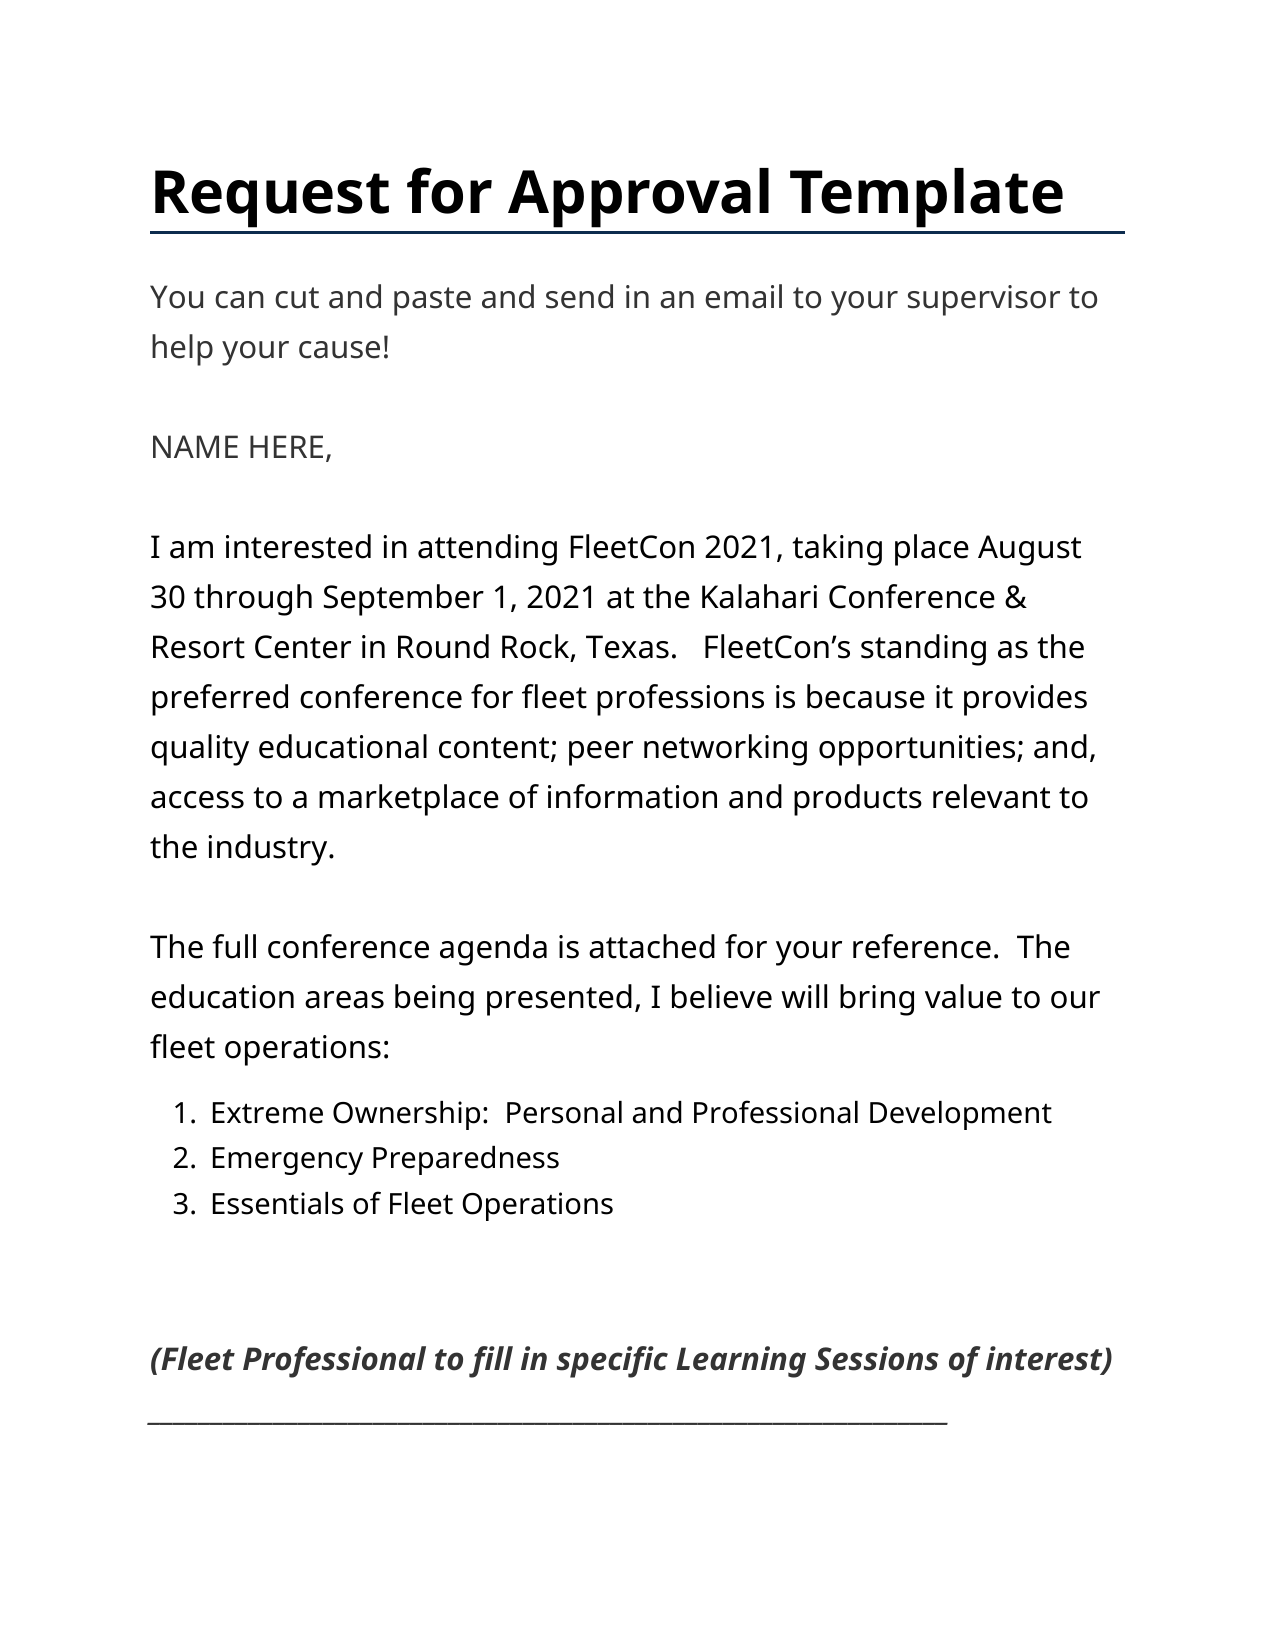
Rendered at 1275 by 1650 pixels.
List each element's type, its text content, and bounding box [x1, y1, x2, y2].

list Emergency Preparedness [172, 1138, 1076, 1177]
list Extreme Ownership: Personal and Professional Development [172, 1092, 1076, 1132]
text ________________________________________________________________ [150, 1379, 1125, 1429]
text Request for Approval Template [150, 150, 1125, 231]
text The full conference agenda is attached for your reference. The education areas being presented, I believe will bring value to our fleet operations: [150, 867, 1125, 1067]
text You can cut and paste and send in an email to your supervisor to help your cause! NAME HERE, I am interested in attending FleetCon 2021, taking place August 30 through September 1, 2021 at the Kalahari Conference & Resort Center in Round Rock, Texas. FleetCon’s standing as the preferred conference for fleet professions is because it provides quality educational content; peer networking opportunities; and, access to a marketplace of information and products relevant to the industry. [150, 267, 1125, 867]
text (Fleet Professional to fill in specific Learning Sessions of interest) [150, 1329, 1125, 1379]
list Essentials of Fleet Operations [172, 1183, 1076, 1223]
